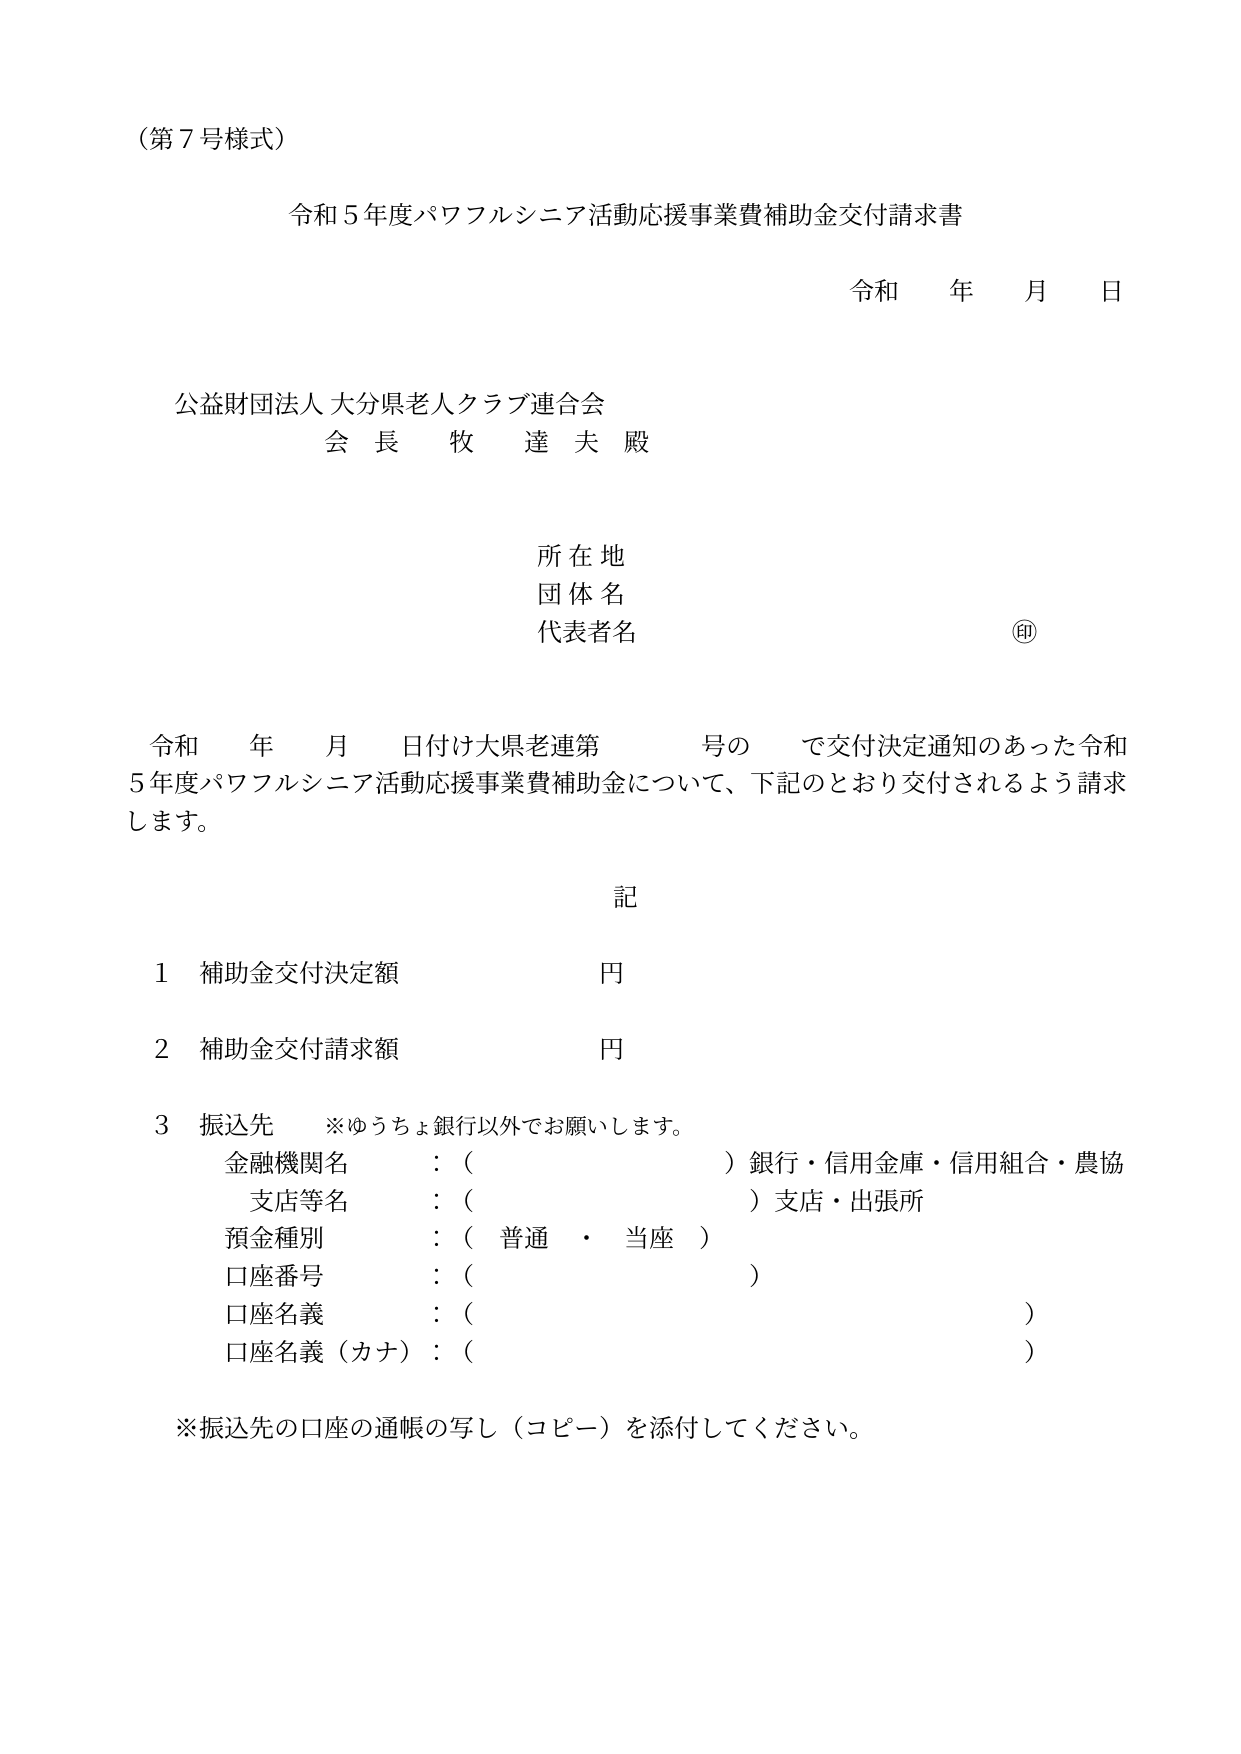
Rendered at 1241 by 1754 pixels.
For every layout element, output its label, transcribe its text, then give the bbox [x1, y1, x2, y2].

text 預金種別 ：（ 普通 ・ 当座 ） [124, 1218, 1128, 1256]
text 金融機関名 ：（ ）銀行・信用金庫・信用組合・農協 [124, 1142, 1128, 1180]
text 団体名 [124, 574, 1128, 612]
text 令和 年 月 日付け大県老連第 号の で交付決定通知のあった令和５年度パワフルシニア活動応援事業費補助金について、下記のとおり交付されるよう請求します。 [124, 725, 1128, 839]
subtitle 記 [124, 877, 1128, 915]
text 令和５年度パワフルシニア活動応援事業費補助金交付請求書 [124, 194, 1128, 232]
text 支店等名 ：（ ）支店・出張所 [124, 1180, 1128, 1218]
text 代表者名 ㊞ [124, 612, 1128, 649]
text 令和 年 月 日 [124, 270, 1128, 308]
text 所在地 [124, 536, 1128, 574]
text （第７号様式） [124, 119, 1128, 157]
text ２ 補助金交付請求額 円 [124, 1029, 1128, 1067]
text 口座番号 ：（ ） [124, 1256, 1128, 1294]
text 会 長 牧 達 夫 殿 [124, 422, 1128, 460]
text ３ 振込先 ※ゆうちょ銀行以外でお願いします。 [124, 1104, 1128, 1142]
text ※振込先の口座の通帳の写し（コピー）を添付してください。 [124, 1408, 1128, 1446]
text 公益財団法人 大分県老人クラブ連合会 [124, 384, 1128, 422]
text 口座名義（カナ）：（ ） [124, 1332, 1128, 1370]
text 口座名義 ：（ ） [124, 1294, 1128, 1332]
text １ 補助金交付決定額 円 [124, 953, 1128, 991]
